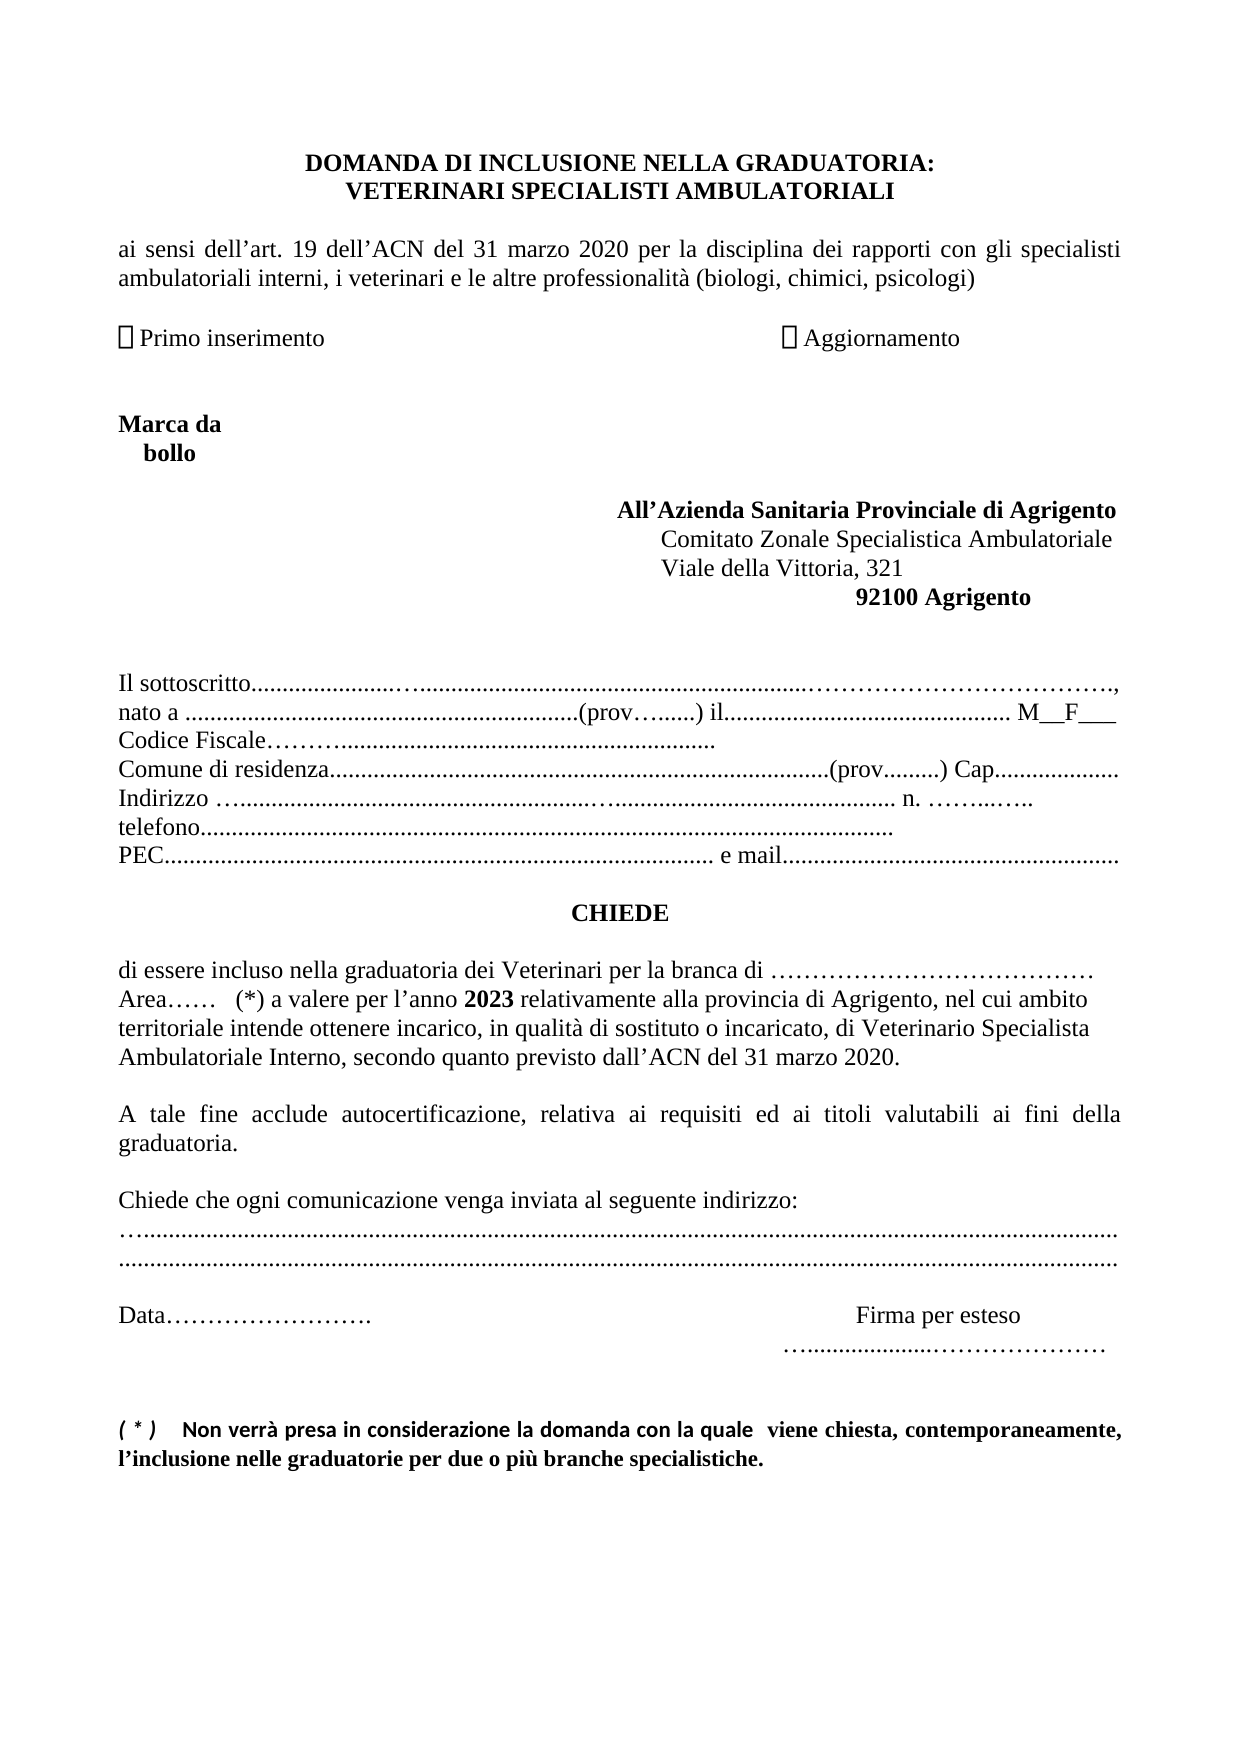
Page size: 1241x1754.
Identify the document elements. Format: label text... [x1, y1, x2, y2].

text Il sottoscritto.......................…..............................................................………………………………., nato a ...............................................................(prov…......) il.............................................. M__F___ Codice Fiscale………............................................................ [118, 668, 1122, 754]
text bollo [118, 438, 1122, 467]
text Chiede che ogni comunicazione venga inviata al seguente indirizzo: [118, 1185, 1122, 1214]
text VETERINARI SPECIALISTI AMBULATORIALI [118, 176, 1122, 205]
text A tale fine acclude autocertificazione, relativa ai requisiti ed ai titoli valutabili ai fini della graduatoria. [118, 1099, 1122, 1157]
text Marca da [118, 409, 1122, 438]
text di essere incluso nella graduatoria dei Veterinari per la branca di ………………………………… Area…… (*) a valere per l’anno 2023 relativamente alla provincia di Agrigento, nel cui ambito territoriale intende ottenere incarico, in qualità di sostituto o incaricato, di Veterinario Specialista Ambulatoriale Interno, secondo quanto previsto dall’ACN del 31 marzo 2020. [118, 955, 1122, 1070]
text …....................………………… [782, 1329, 1122, 1358]
text Data……………………. Firma per esteso [118, 1300, 1122, 1329]
text ⎕ Primo inserimento ⎕ Aggiornamento [118, 321, 1122, 352]
text ( * ) Non verrà presa in considerazione la domanda con la quale viene chiesta, contemporaneamente, l’inclusione nelle graduatorie per due o più branche specialistiche. [118, 1415, 1122, 1472]
text CHIEDE [118, 898, 1122, 927]
text All’Azienda Sanitaria Provinciale di Agrigento [487, 495, 1122, 524]
text DOMANDA DI INCLUSIONE NELLA GRADUATORIA: [118, 148, 1122, 176]
text PEC........................................................................................ e mail...................................................... [118, 840, 1122, 869]
text ai sensi dell’art. 19 dell’ACN del 31 marzo 2020 per la disciplina dei rapporti con gli specialisti ambulatoriali interni, i veterinari e le altre professionalità (biologi, chimici, psicologi) [118, 234, 1122, 291]
text 92100 Agrigento [487, 582, 1137, 610]
text …............................................................................................................................................................................................................................................................................................................................ [118, 1214, 1122, 1272]
text Comune di residenza................................................................................(prov.........) Cap.................... [118, 754, 1122, 783]
text telefono............................................................................................................... [118, 812, 1122, 840]
text Comitato Zonale Specialistica Ambulatoriale [487, 524, 1167, 553]
text Viale della Vittoria, 321 [487, 553, 1137, 582]
text Indirizzo …........................................................…............................................. n. ……...….. [118, 783, 1122, 812]
